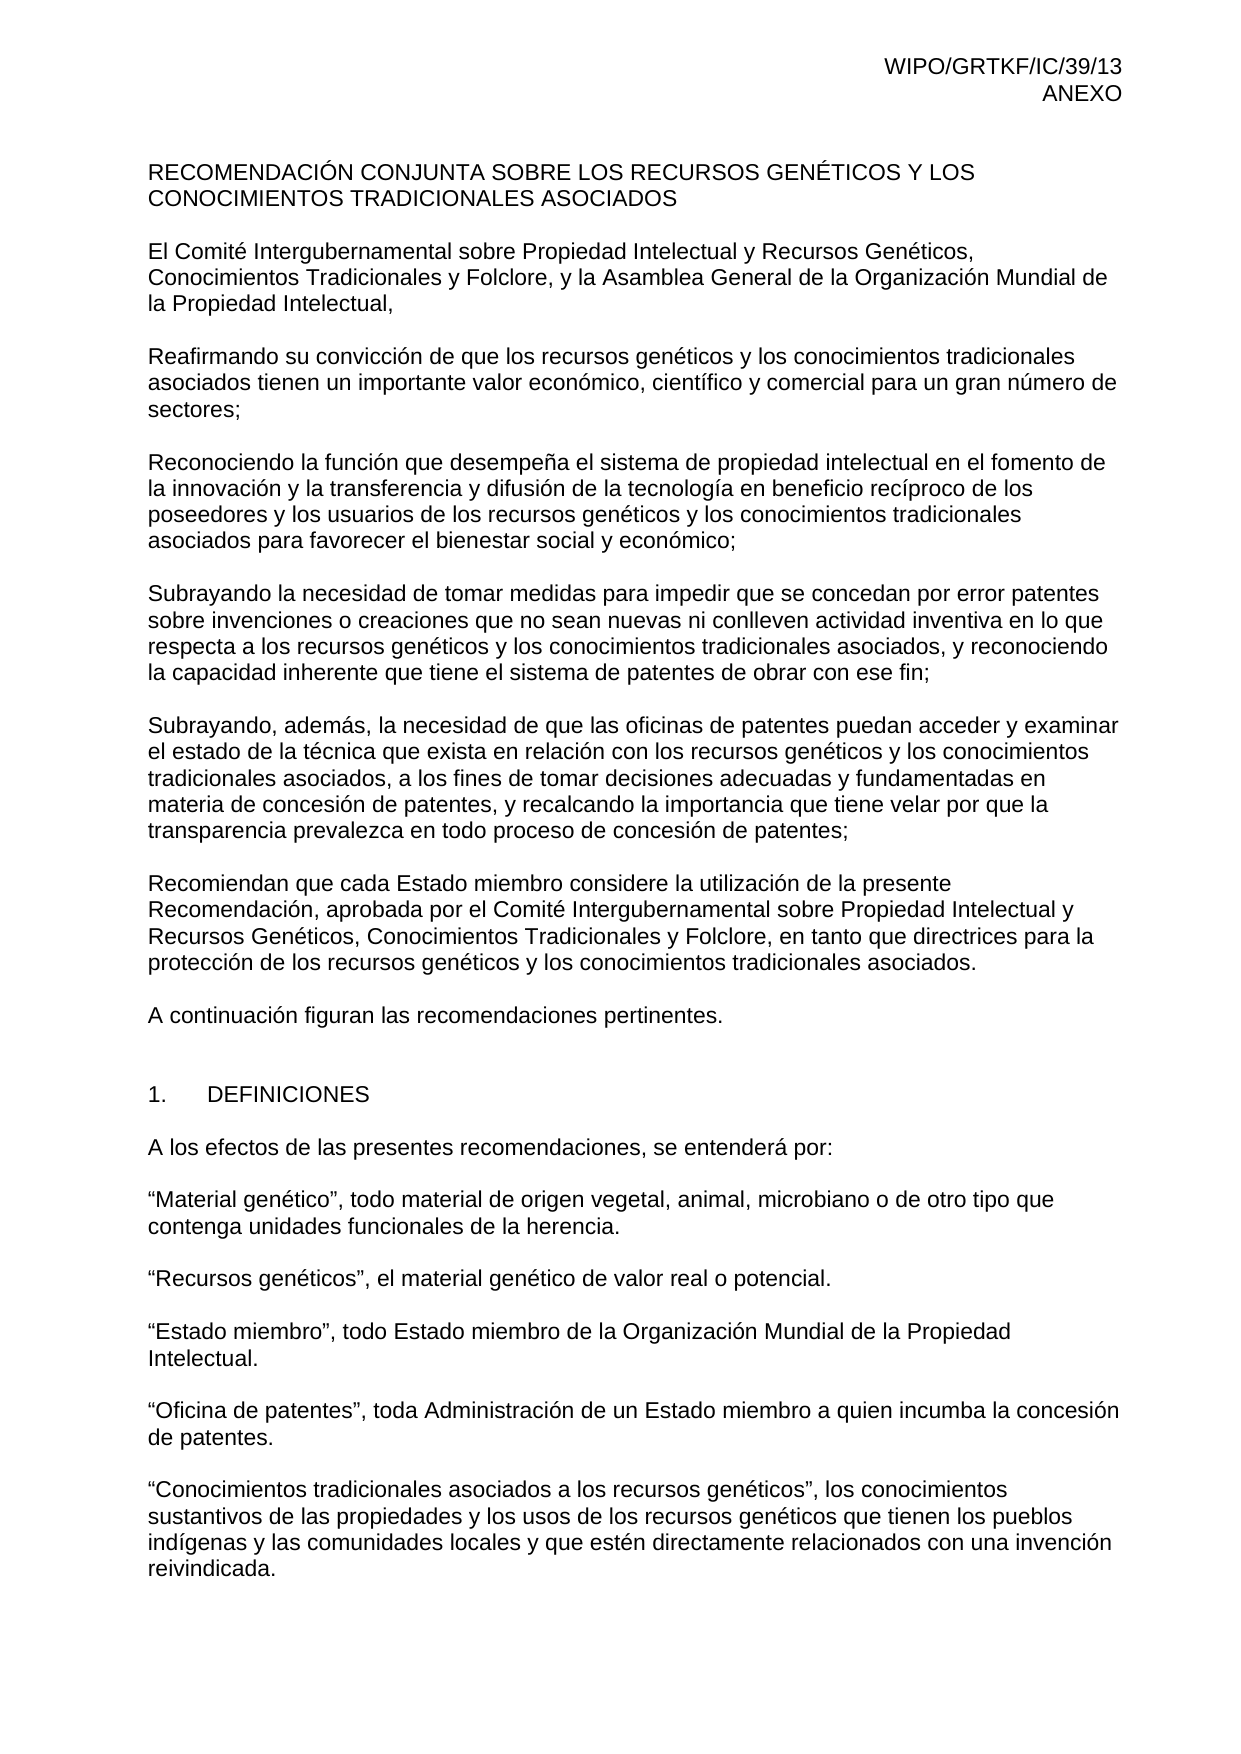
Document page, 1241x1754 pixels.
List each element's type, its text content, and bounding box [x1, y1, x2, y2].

text 1. DEFINICIONES [148, 1081, 1122, 1107]
text “Recursos genéticos”, el material genético de valor real o potencial. [148, 1265, 1122, 1292]
text “Estado miembro”, todo Estado miembro de la Organización Mundial de la Propiedad Intelectual. [148, 1318, 1122, 1371]
text El Comité Intergubernamental sobre Propiedad Intelectual y Recursos Genéticos, Conocimientos Tradicionales y Folclore, y la Asamblea General de la Organización Mundial de la Propiedad Intelectual, [148, 238, 1122, 317]
text “Conocimientos tradicionales asociados a los recursos genéticos”, los conocimientos sustantivos de las propiedades y los usos de los recursos genéticos que tienen los pueblos indígenas y las comunidades locales y que estén directamente relacionados con una invención reivindicada. [148, 1476, 1122, 1582]
text A continuación figuran las recomendaciones pertinentes. [148, 1002, 1122, 1028]
text “Oficina de patentes”, toda Administración de un Estado miembro a quien incumba la concesión de patentes. [148, 1397, 1122, 1450]
text Recomiendan que cada Estado miembro considere la utilización de la presente Recomendación, aprobada por el Comité Intergubernamental sobre Propiedad Intelectual y Recursos Genéticos, Conocimientos Tradicionales y Folclore, en tanto que directrices para la protección de los recursos genéticos y los conocimientos tradicionales asociados. [148, 870, 1122, 976]
text RECOMENDACIÓN CONJUNTA SOBRE LOS RECURSOS GENÉTICOS Y LOS CONOCIMIENTOS TRADICIONALES ASOCIADOS [148, 158, 1122, 211]
text Subrayando la necesidad de tomar medidas para impedir que se concedan por error patentes sobre invenciones o creaciones que no sean nuevas ni conlleven actividad inventiva en lo que respecta a los recursos genéticos y los conocimientos tradicionales asociados, y reconociendo la capacidad inherente que tiene el sistema de patentes de obrar con ese fin; [148, 580, 1122, 686]
text Reafirmando su convicción de que los recursos genéticos y los conocimientos tradicionales asociados tienen un importante valor económico, científico y comercial para un gran número de sectores; [148, 343, 1122, 422]
text A los efectos de las presentes recomendaciones, se entenderá por: [148, 1134, 1122, 1160]
text Reconociendo la función que desempeña el sistema de propiedad intelectual en el fomento de la innovación y la transferencia y difusión de la tecnología en beneficio recíproco de los poseedores y los usuarios de los recursos genéticos y los conocimientos tradicionales asociados para favorecer el bienestar social y económico; [148, 448, 1122, 554]
text “Material genético”, todo material de origen vegetal, animal, microbiano o de otro tipo que contenga unidades funcionales de la herencia. [148, 1186, 1122, 1239]
text Subrayando, además, la necesidad de que las oficinas de patentes puedan acceder y examinar el estado de la técnica que exista en relación con los recursos genéticos y los conocimientos tradicionales asociados, a los fines de tomar decisiones adecuadas y fundamentadas en materia de concesión de patentes, y recalcando la importancia que tiene velar por que la transparencia prevalezca en todo proceso de concesión de patentes; [148, 712, 1122, 844]
